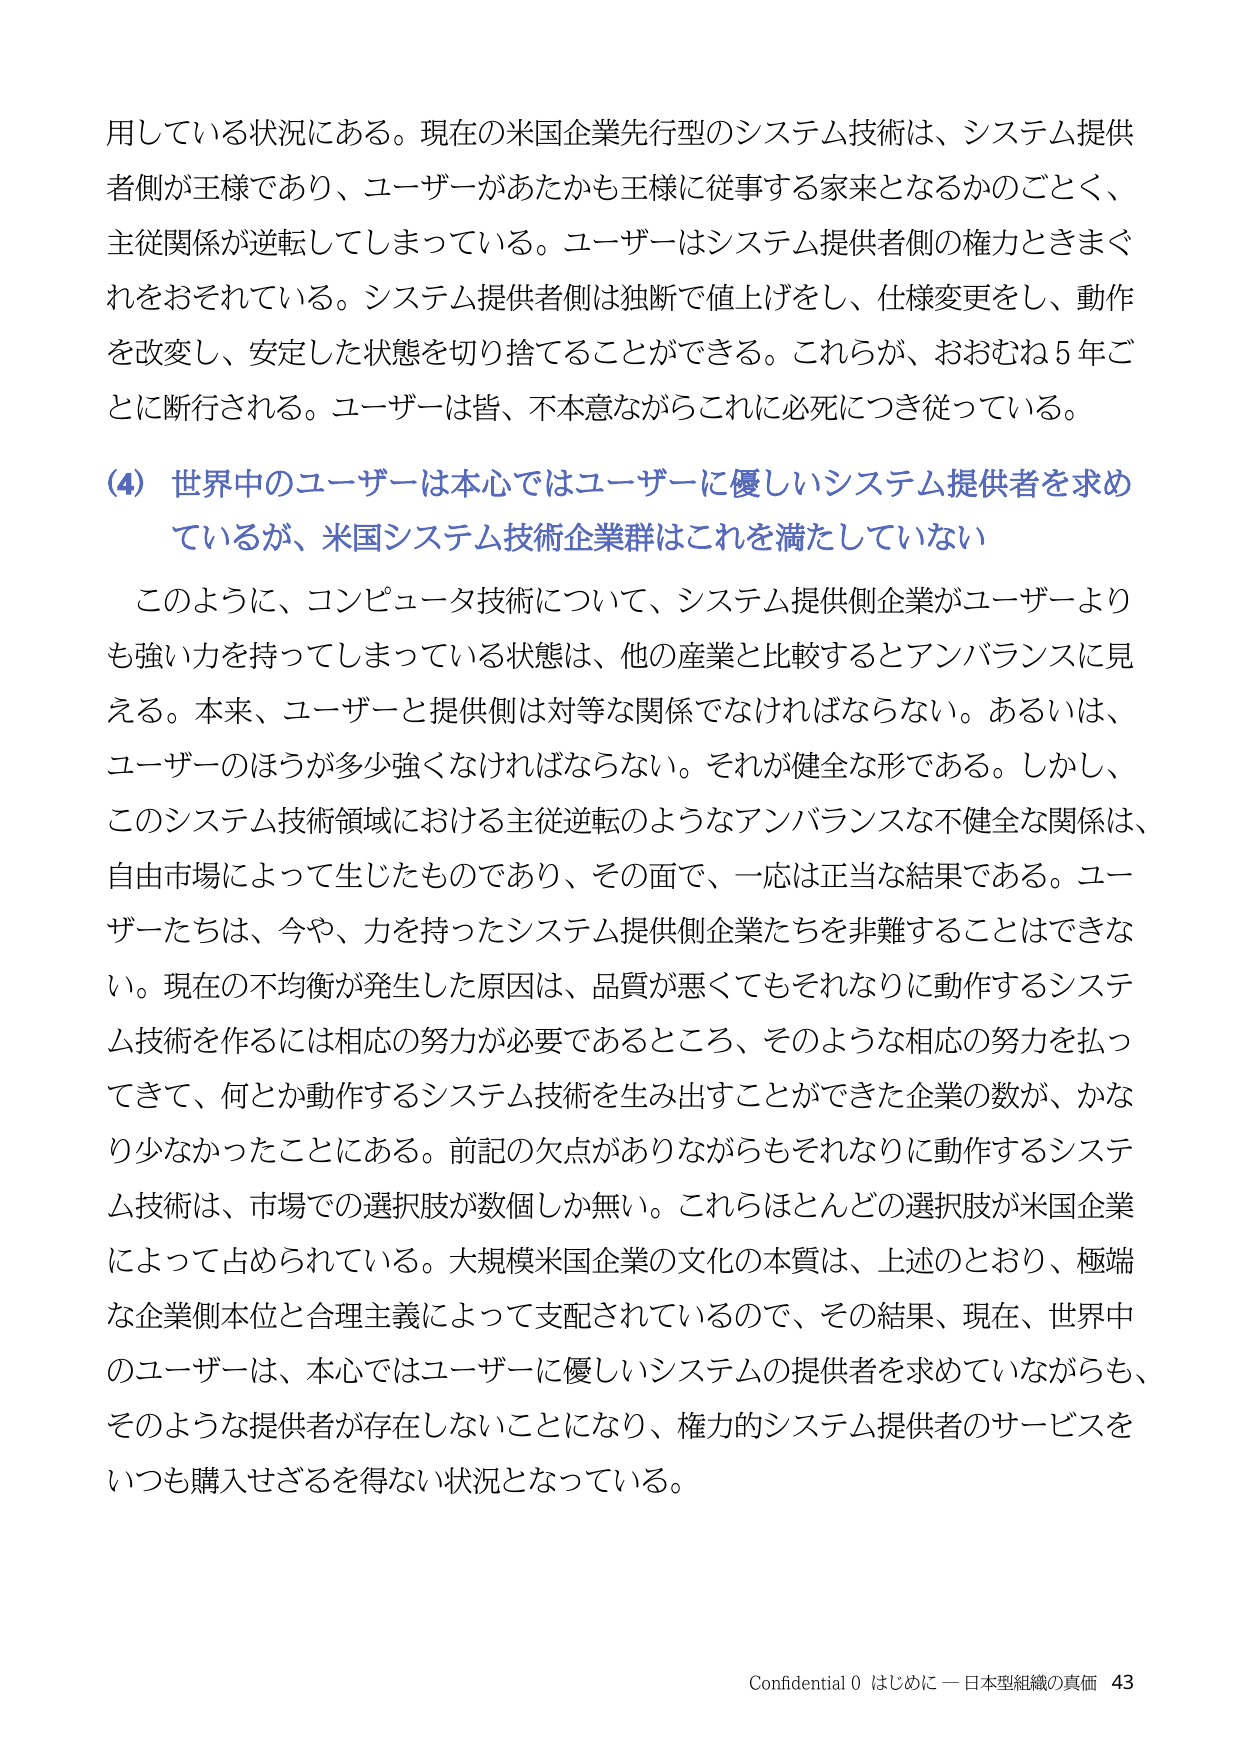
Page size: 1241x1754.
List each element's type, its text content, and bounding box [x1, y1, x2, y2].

text このように、コンピュータ技術について、システム提供側企業がユーザーよりも強い力を持ってしまっている状態は、他の産業と比較するとアンバランスに見える。本来、ユーザーと提供側は対等な関係でなければならない。あるいは、ユーザーのほうが多少強くなければならない。それが健全な形である。しかし、このシステム技術領域における主従逆転のようなアンバランスな不健全な関係は、自由市場によって生じたものであり、その面で、一応は正当な結果である。ユーザーたちは、今や、力を持ったシステム提供側企業たちを非難することはできない。現在の不均衡が発生した原因は、品質が悪くてもそれなりに動作するシステム技術を作るには相応の努力が必要であるところ、そのような相応の努力を払ってきて、何とか動作するシステム技術を生み出すことができた企業の数が、かなり少なかったことにある。前記の欠点がありながらもそれなりに動作するシステム技術は、市場での選択肢が数個しか無い。これらほとんどの選択肢が米国企業によって占められている。大規模米国企業の文化の本質は、上述のとおり、極端な企業側本位と合理主義によって支配されているので、その結果、現在、世界中のユーザーは、本心ではユーザーに優しいシステムの提供者を求めていながらも、そのような提供者が存在しないことになり、権力的システム提供者のサービスをいつも購入せざるを得ない状況となっている。 [106, 574, 1134, 1509]
subtitle 世界中のユーザーは本心ではユーザーに優しいシステム提供者を求めているが、米国システム技術企業群はこれを満たしていない [106, 456, 1134, 566]
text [106, 106, 1134, 436]
